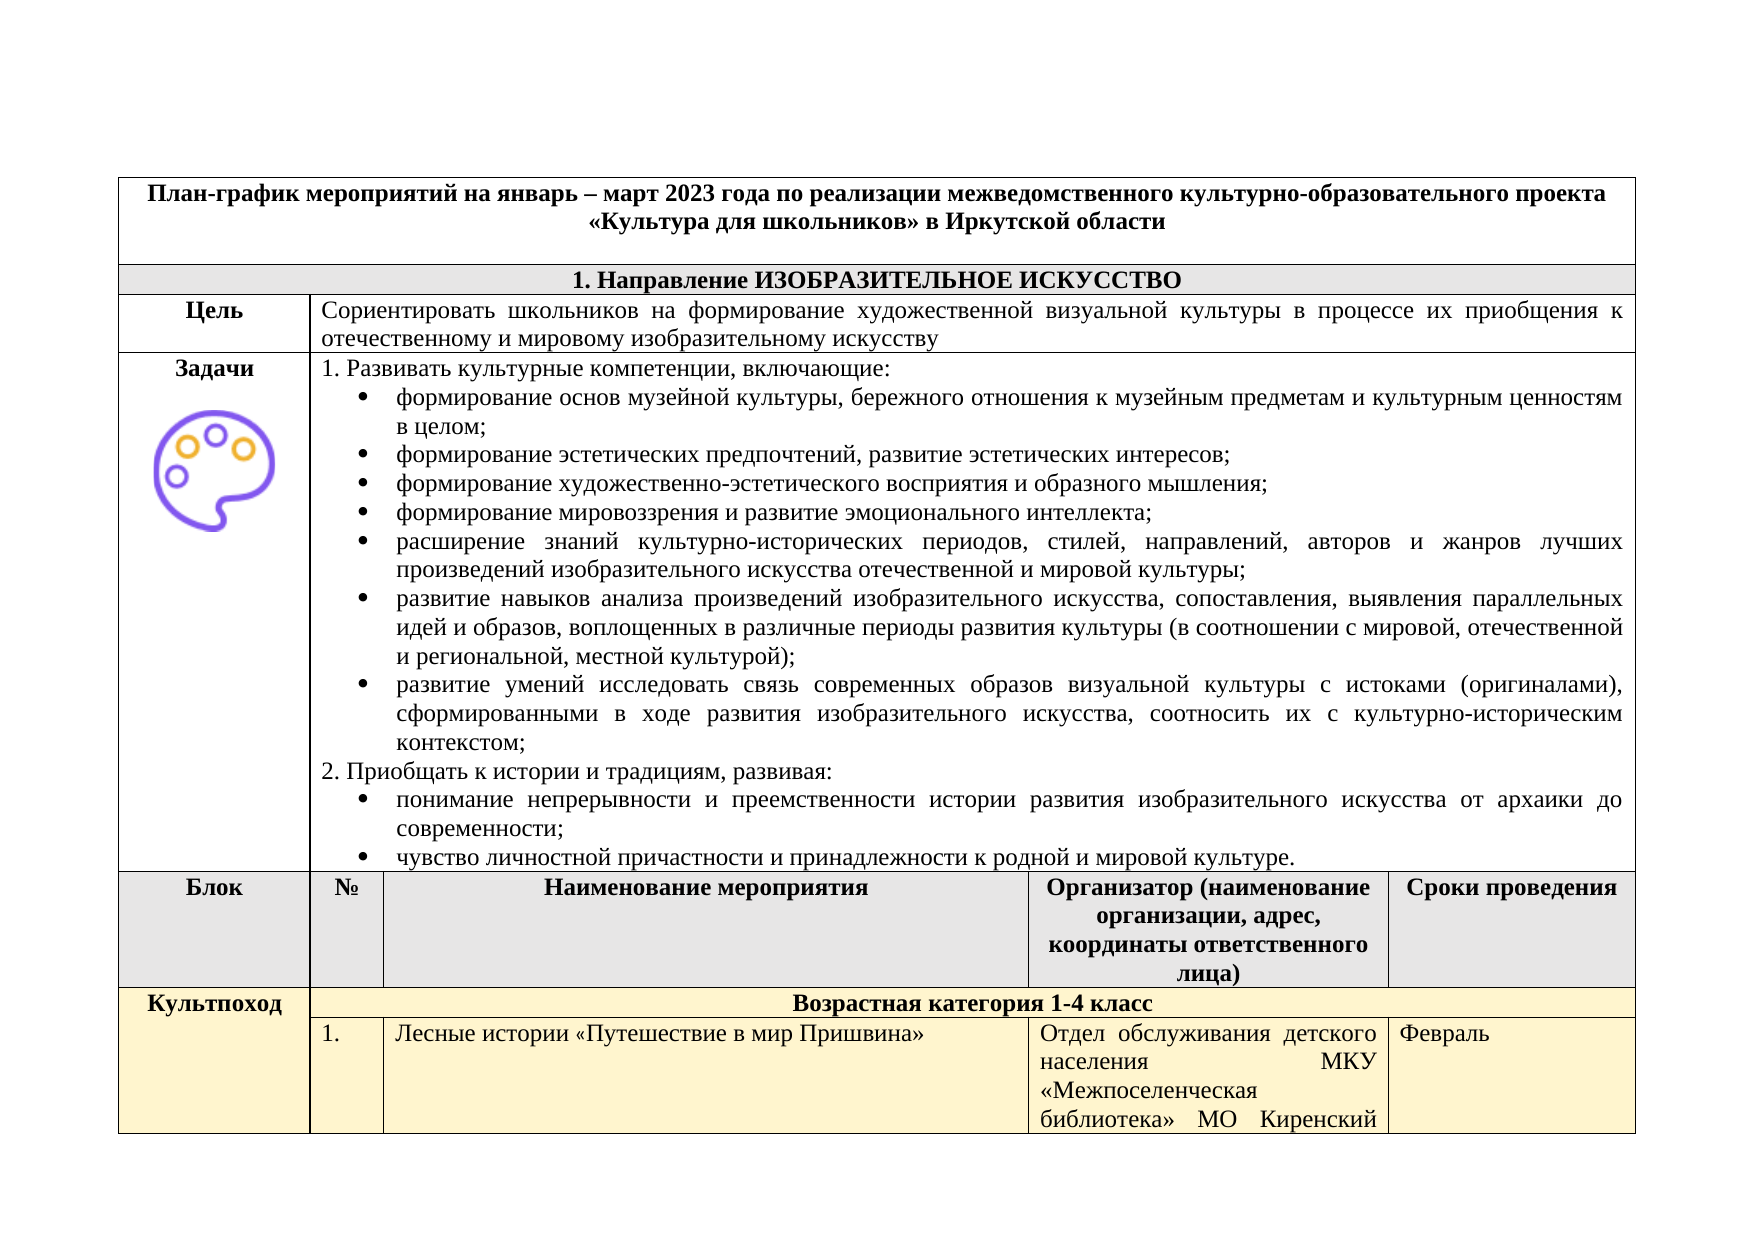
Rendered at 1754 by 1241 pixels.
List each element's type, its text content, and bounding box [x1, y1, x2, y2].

table_cell 1. Развивать культурные компетенции, включающие: формирование основ музейной культуры, бережного отношения к музейным предметам и культурным ценностям в целом; формирование эстетических предпочтений, развитие эстетических интересов; формирование художественно-эстетического восприятия и образного мышления; формирование мировоззрения и развитие эмоционального интеллекта; расширение знаний культурно-исторических периодов, стилей, направлений, авторов и жанров лучших произведений изобразительного искусства отечественной и мировой культуры; развитие навыков анализа произведений изобразительного искусства, сопоставления, выявления параллельных идей и образов, воплощенных в различные периоды развития культуры (в соотношении с мировой, отечественной и региональной, местной культурой); развитие умений исследовать связь современных образов визуальной культуры с истоками (оригиналами), сформированными в ходе развития изобразительного искусства, соотносить их с культурно-историческим контекстом; 2. Приобщать к истории и традициям, развивая: понимание непрерывности и преемственности истории развития изобразительного искусства от архаики до современности; чувство личностной причастности и принадлежности к родной и мировой культуре. [311, 353, 1635, 871]
table_cell Возрастная категория 1-4 класс [311, 988, 1635, 1017]
table_cell Блок [119, 872, 309, 987]
table_cell Цель [119, 295, 309, 352]
table_cell 1. Направление ИЗОБРАЗИТЕЛЬНОЕ ИСКУССТВО [119, 265, 1635, 294]
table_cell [1029, 1018, 1388, 1133]
table_cell Сориентировать школьников на формирование художественной визуальной культуры в процессе их приобщения к отечественному и мировому изобразительному искусству [311, 295, 1635, 352]
picture [153, 410, 276, 532]
table_cell Сроки проведения [1389, 872, 1635, 987]
table_cell Задачи [119, 353, 309, 871]
table_cell 1. [311, 1018, 383, 1133]
table_cell Культпоход [119, 988, 309, 1133]
table_cell Наименование мероприятия [384, 872, 1028, 987]
table_cell № [311, 872, 383, 987]
table_header План-график мероприятий на январь – март 2023 года по реализации межведомственного культурно-образовательного проекта «Культура для школьников» в Иркутской области [119, 178, 1635, 264]
table_cell Организатор (наименование организации, адрес, координаты ответственного лица) [1029, 872, 1388, 987]
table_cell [384, 1018, 1028, 1133]
table_cell Февраль [1389, 1018, 1635, 1133]
